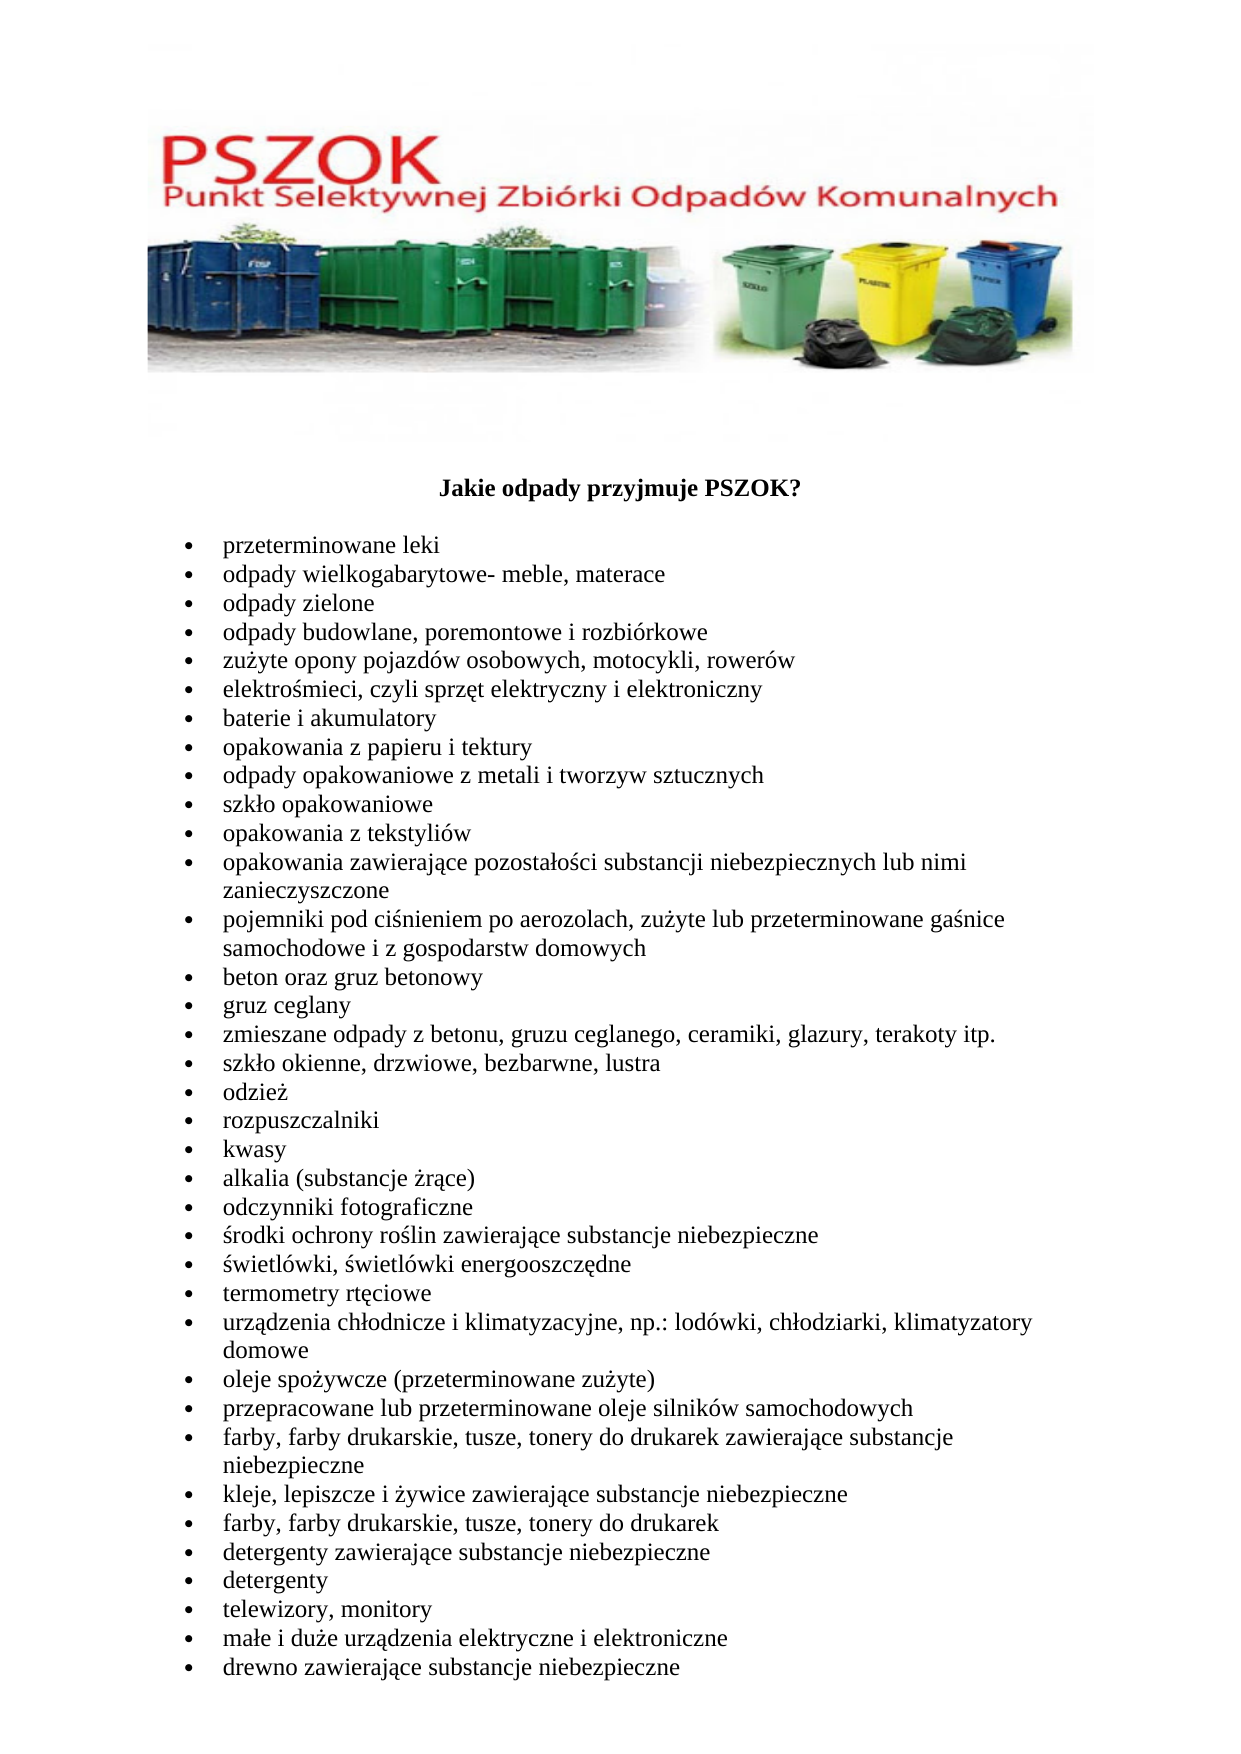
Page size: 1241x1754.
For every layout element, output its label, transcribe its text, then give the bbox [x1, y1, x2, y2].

list opakowania z tekstyliów [185, 818, 1093, 847]
list elektrośmieci, czyli sprzęt elektryczny i elektroniczny [185, 674, 1093, 703]
list zmieszane odpady z betonu, gruzu ceglanego, ceramiki, glazury, terakoty itp. [185, 1019, 1093, 1048]
list opakowania zawierające pozostałości substancji niebezpiecznych lub nimi zanieczyszczone [185, 847, 1093, 904]
list detergenty zawierające substancje niebezpieczne [185, 1537, 1093, 1566]
list szkło okienne, drzwiowe, bezbarwne, lustra [185, 1048, 1093, 1077]
list odpady zielone [185, 588, 1093, 617]
list świetlówki, świetlówki energooszczędne [185, 1249, 1093, 1278]
list szkło opakowaniowe [185, 789, 1093, 818]
list odzież [185, 1077, 1093, 1106]
list odpady budowlane, poremontowe i rozbiórkowe [185, 617, 1093, 646]
list odpady opakowaniowe z metali i tworzyw sztucznych [185, 761, 1093, 789]
list małe i duże urządzenia elektryczne i elektroniczne [185, 1623, 1093, 1652]
list kleje, lepiszcze i żywice zawierające substancje niebezpieczne [185, 1479, 1093, 1508]
list beton oraz gruz betonowy [185, 962, 1093, 991]
list kwasy [185, 1134, 1093, 1163]
list środki ochrony roślin zawierające substancje niebezpieczne [185, 1221, 1093, 1249]
list detergenty [185, 1566, 1093, 1594]
list urządzenia chłodnicze i klimatyzacyjne, np.: lodówki, chłodziarki, klimatyzatory domowe [185, 1307, 1093, 1364]
text Jakie odpady przyjmuje PSZOK? [148, 473, 1093, 501]
list rozpuszczalniki [185, 1106, 1093, 1134]
list oleje spożywcze (przeterminowane zużyte) [185, 1364, 1093, 1393]
list gruz ceglany [185, 991, 1093, 1019]
list opakowania z papieru i tektury [185, 732, 1093, 761]
list pojemniki pod ciśnieniem po aerozolach, zużyte lub przeterminowane gaśnice samochodowe i z gospodarstw domowych [185, 904, 1093, 962]
list przepracowane lub przeterminowane oleje silników samochodowych [185, 1393, 1093, 1422]
list odczynniki fotograficzne [185, 1192, 1093, 1221]
list zużyte opony pojazdów osobowych, motocykli, rowerów [185, 646, 1093, 674]
list baterie i akumulatory [185, 703, 1093, 732]
list telewizory, monitory [185, 1594, 1093, 1623]
list farby, farby drukarskie, tusze, tonery do drukarek zawierające substancje niebezpieczne [185, 1422, 1093, 1479]
list alkalia (substancje żrące) [185, 1163, 1093, 1192]
list termometry rtęciowe [185, 1278, 1093, 1307]
list drewno zawierające substancje niebezpieczne [185, 1652, 1093, 1681]
list odpady wielkogabarytowe- meble, materace [185, 559, 1093, 588]
picture [147, 44, 1095, 442]
list farby, farby drukarskie, tusze, tonery do drukarek [185, 1508, 1093, 1537]
list przeterminowane leki [185, 531, 1093, 559]
